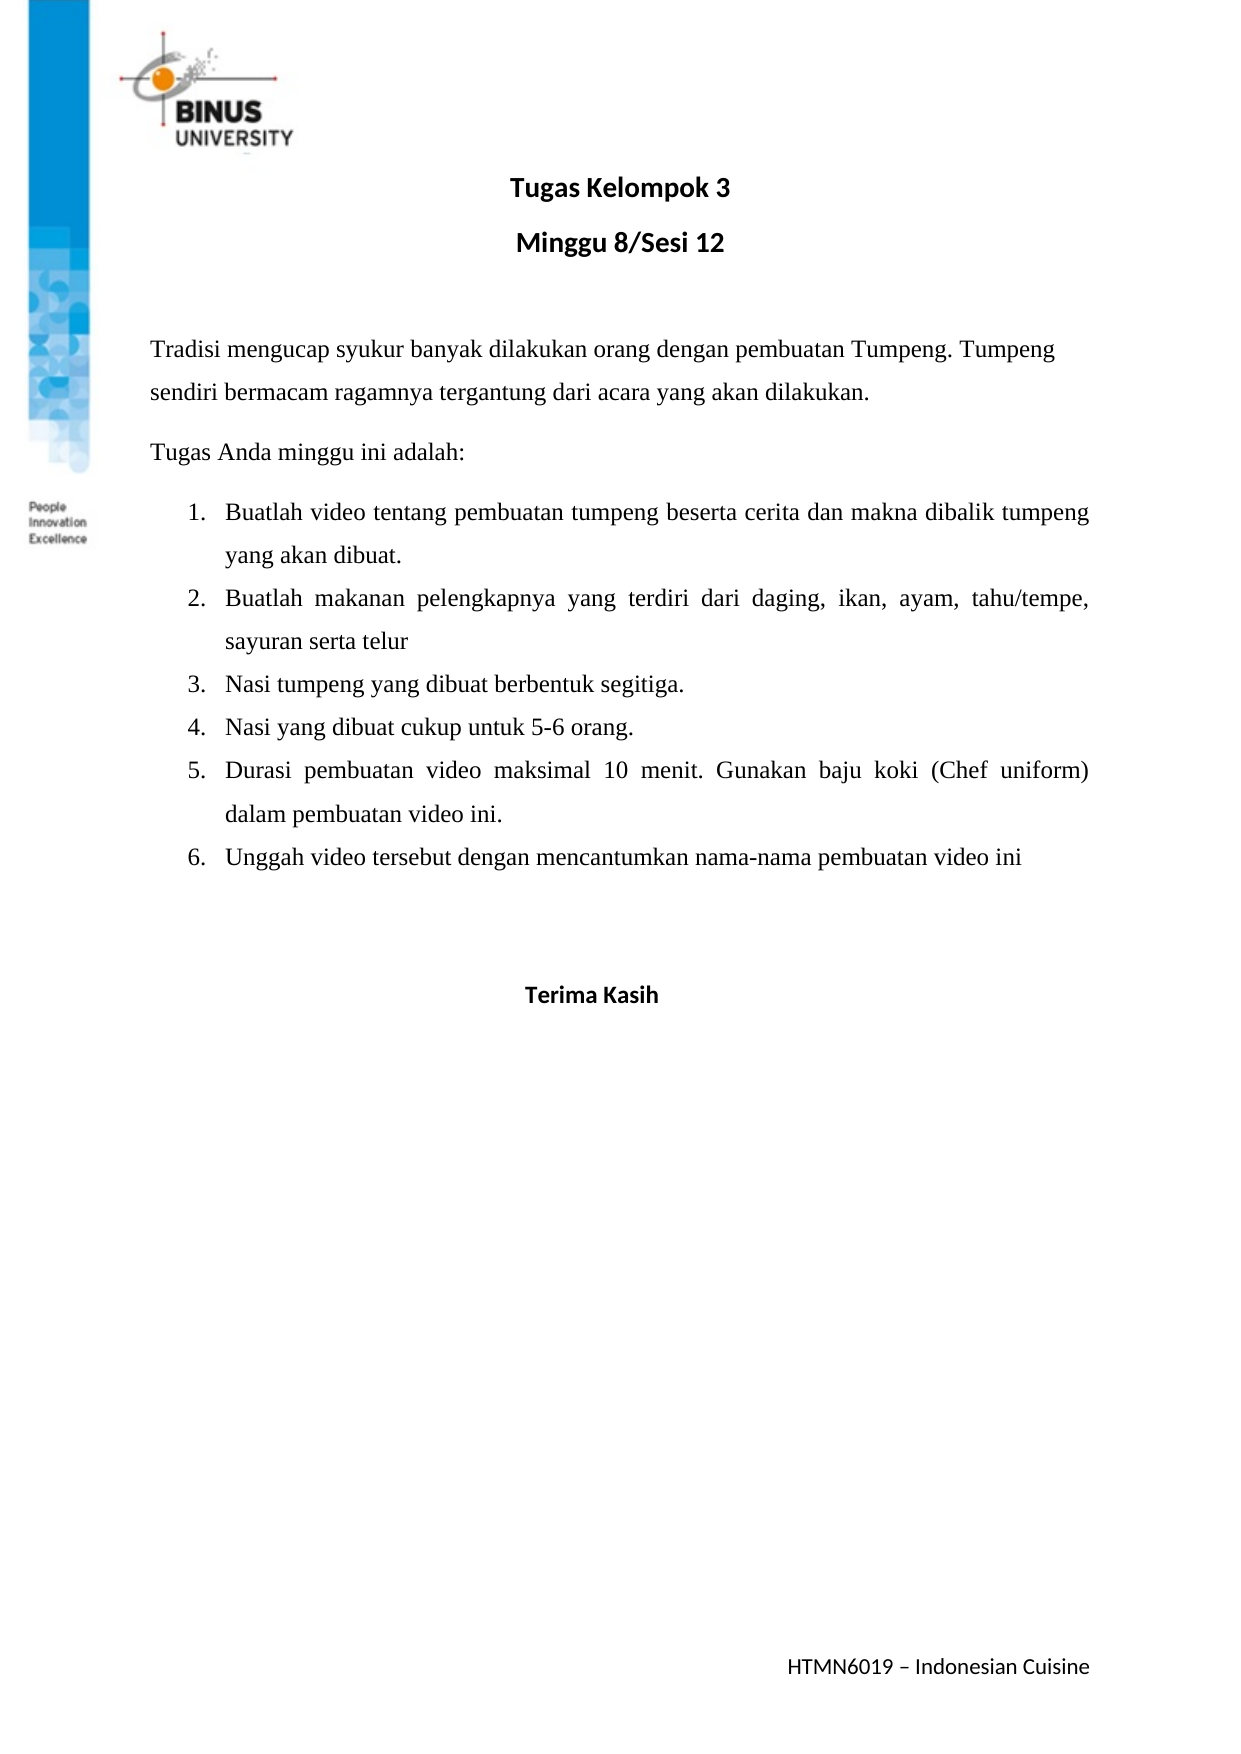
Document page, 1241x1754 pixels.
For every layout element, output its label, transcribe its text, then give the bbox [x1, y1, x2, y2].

list Unggah video tersebut dengan mencantumkan nama-nama pembuatan video ini [187, 842, 1090, 871]
list Terima Kasih [525, 979, 1090, 1010]
text Minggu 8/Sesi 12 [150, 224, 1090, 259]
list Nasi tumpeng yang dibuat berbentuk segitiga. [187, 669, 1090, 698]
list Durasi pembuatan video maksimal 10 menit. Gunakan baju koki (Chef uniform) dalam pembuatan video ini. [187, 756, 1090, 827]
list Buatlah video tentang pembuatan tumpeng beserta cerita dan makna dibalik tumpeng yang akan dibuat. [187, 497, 1090, 569]
list Nasi yang dibuat cukup untuk 5-6 orang. [187, 712, 1090, 741]
list Buatlah makanan pelengkapnya yang terdiri dari daging, ikan, ayam, tahu/tempe, sayuran serta telur [187, 583, 1090, 655]
text Tugas Kelompok 3 [150, 169, 1090, 204]
picture [0, 0, 938, 704]
text Tugas Anda minggu ini adalah: [150, 437, 1090, 466]
text Tradisi mengucap syukur banyak dilakukan orang dengan pembuatan Tumpeng. Tumpeng sendiri bermacam ragamnya tergantung dari acara yang akan dilakukan. [150, 334, 1090, 406]
